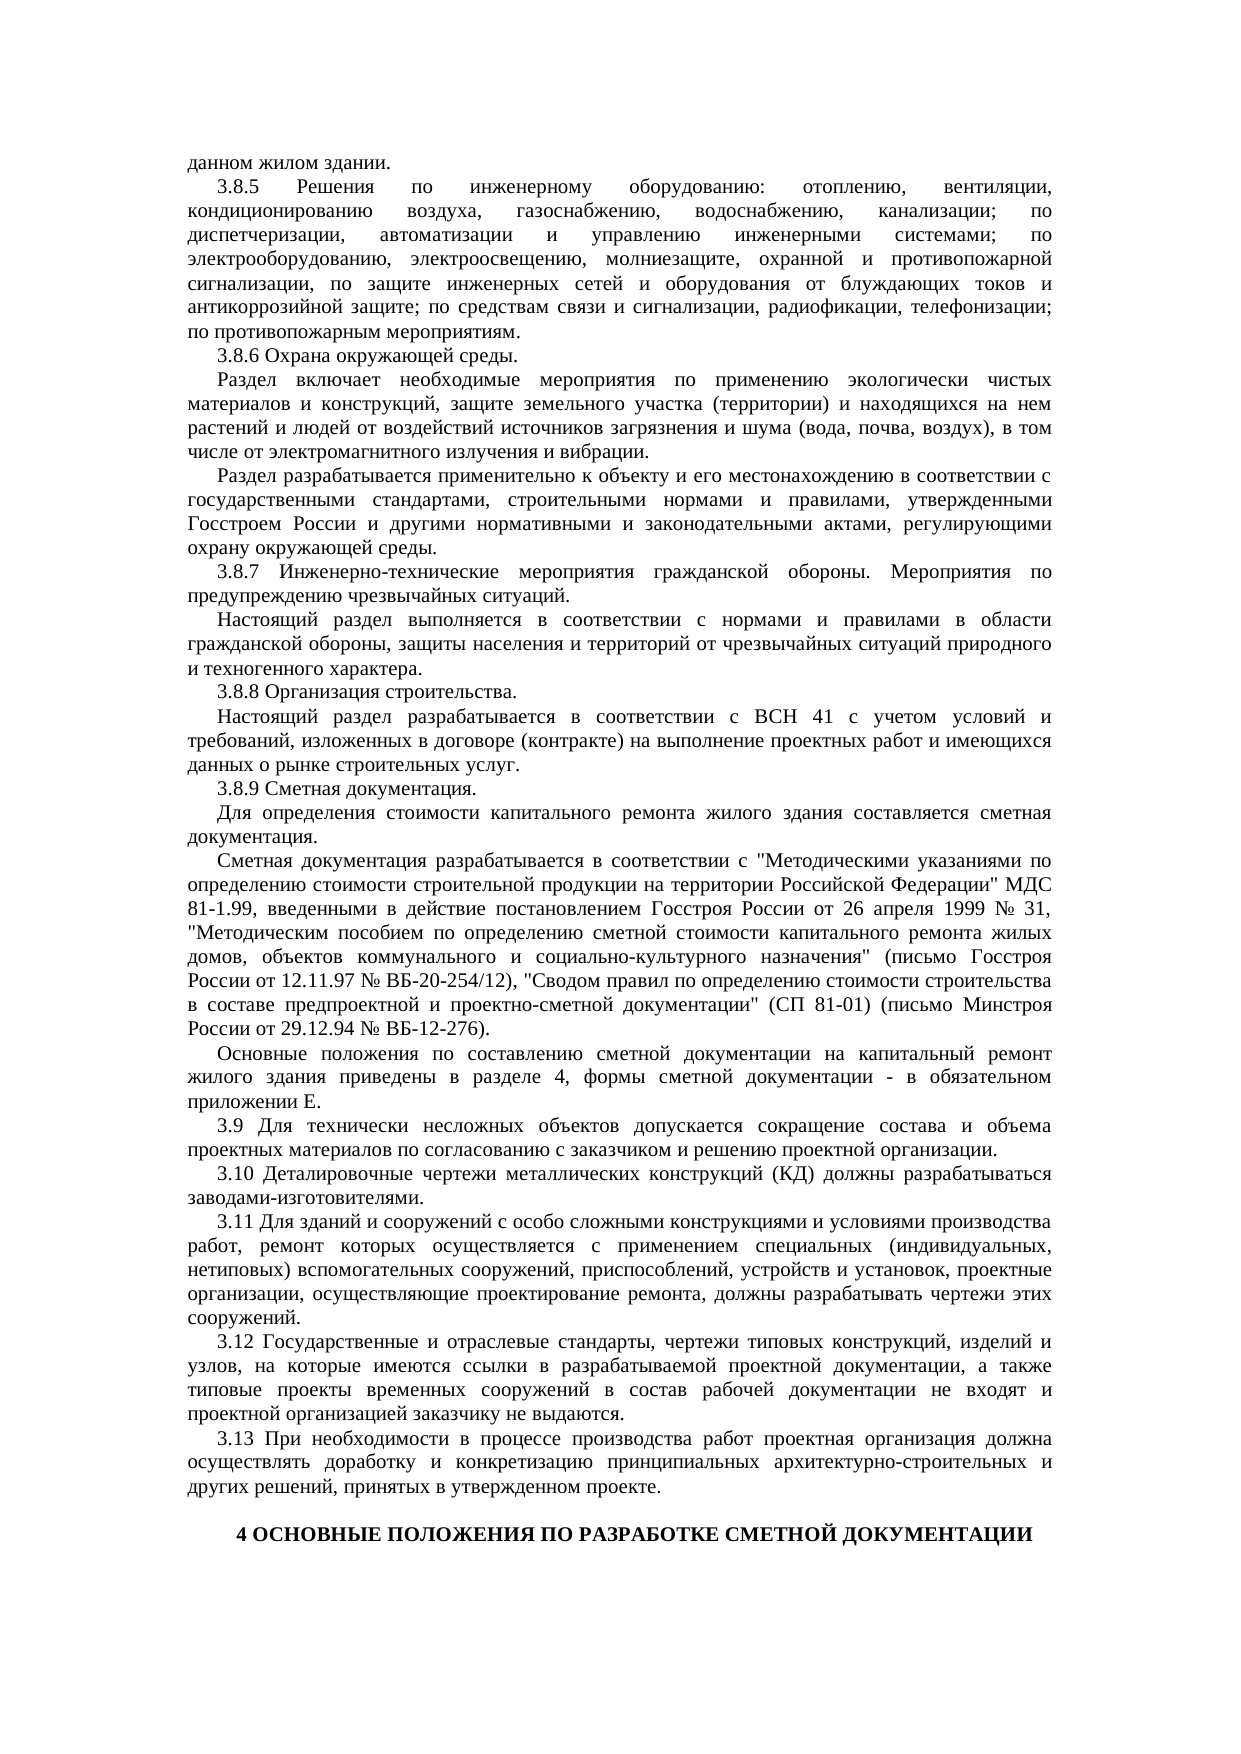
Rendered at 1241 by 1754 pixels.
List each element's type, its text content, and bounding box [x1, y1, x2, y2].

text 3.8.6 Охрана окружающей среды. [187, 342, 1053, 367]
text 3.9 Для технически несложных объектов допускается сокращение состава и объема проектных материалов по согласованию с заказчиком и решению проектной организации. [187, 1112, 1053, 1161]
text 3.13 При необходимости в процессе производства работ проектная организация должна осуществлять доработку и конкретизацию принципиальных архитектурно-строительных и других решений, принятых в утвержденном проекте. [187, 1425, 1053, 1497]
text Основные положения по составлению сметной документации на капитальный ремонт жилого здания приведены в разделе 4, формы сметной документации - в обязательном приложении Е. [187, 1040, 1053, 1112]
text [187, 150, 1053, 174]
text Раздел включает необходимые мероприятия по применению экологически чистых материалов и конструкций, защите земельного участка (территории) и находящихся на нем растений и людей от воздействий источников загрязнения и шума (вода, почва, воздух), в том числе от электромагнитного излучения и вибрации. [187, 367, 1053, 463]
text 3.8.5 Решения по инженерному оборудованию: отоплению, вентиляции, кондиционированию воздуха, газоснабжению, водоснабжению, канализации; по диспетчеризации, автоматизации и управлению инженерными системами; по электрооборудованию, электроосвещению, молниезащите, охранной и противопожарной сигнализации, по защите инженерных сетей и оборудования от блуждающих токов и антикоррозийной защите; по средствам связи и сигнализации, радиофикации, телефонизации; по противопожарным мероприятиям. [187, 174, 1053, 342]
text 3.8.8 Организация строительства. [187, 679, 1053, 703]
text 3.8.7 Инженерно-технические мероприятия гражданской обороны. Мероприятия по предупреждению чрезвычайных ситуаций. [187, 559, 1053, 607]
text Раздел разрабатывается применительно к объекту и его местонахождению в соответствии с государственными стандартами, строительными нормами и правилами, утвержденными Госстроем России и другими нормативными и законодательными актами, регулирующими охрану окружающей среды. [187, 463, 1053, 559]
text 3.11 Для зданий и сооружений с особо сложными конструкциями и условиями производства работ, ремонт которых осуществляется с применением специальных (индивидуальных, нетиповых) вспомогательных сооружений, приспособлений, устройств и установок, проектные организации, осуществляющие проектирование ремонта, должны разрабатывать чертежи этих сооружений. [187, 1209, 1053, 1329]
text 3.8.9 Сметная документация. [187, 776, 1053, 800]
text 3.12 Государственные и отраслевые стандарты, чертежи типовых конструкций, изделий и узлов, на которые имеются ссылки в разрабатываемой проектной документации, а также типовые проекты временных сооружений в состав рабочей документации не входят и проектной организацией заказчику не выдаются. [187, 1329, 1053, 1425]
text 3.10 Деталировочные чертежи металлических конструкций (КД) должны разрабатываться заводами-изготовителями. [187, 1161, 1053, 1209]
text Сметная документация разрабатывается в соответствии с "Методическими указаниями по определению стоимости строительной продукции на территории Российской Федерации" МДС 81-1.99, введенными в действие постановлением Госстроя России от 26 апреля 1999 № 31, "Методическим пособием по определению сметной стоимости капитального ремонта жилых домов, объектов коммунального и социально-культурного назначения" (письмо Госстроя России от 12.11.97 № ВБ-20-254/12), "Сводом правил по определению стоимости строительства в составе предпроектной и проектно-сметной документации" (СП 81-01) (письмо Минстроя России от 29.12.94 № ВБ-12-276). [187, 848, 1053, 1040]
text Настоящий раздел разрабатывается в соответствии с ВСН 41 с учетом условий и требований, изложенных в договоре (контракте) на выполнение проектных работ и имеющихся данных о рынке строительных услуг. [187, 703, 1053, 776]
text Для определения стоимости капитального ремонта жилого здания составляется сметная документация. [187, 800, 1053, 848]
subtitle 4 ОСНОВНЫЕ ПОЛОЖЕНИЯ ПО РАЗРАБОТКЕ СМЕТНОЙ ДОКУМЕНТАЦИИ [187, 1522, 1053, 1546]
text Настоящий раздел выполняется в соответствии с нормами и правилами в области гражданской обороны, защиты населения и территорий от чрезвычайных ситуаций природного и техногенного характера. [187, 607, 1053, 679]
